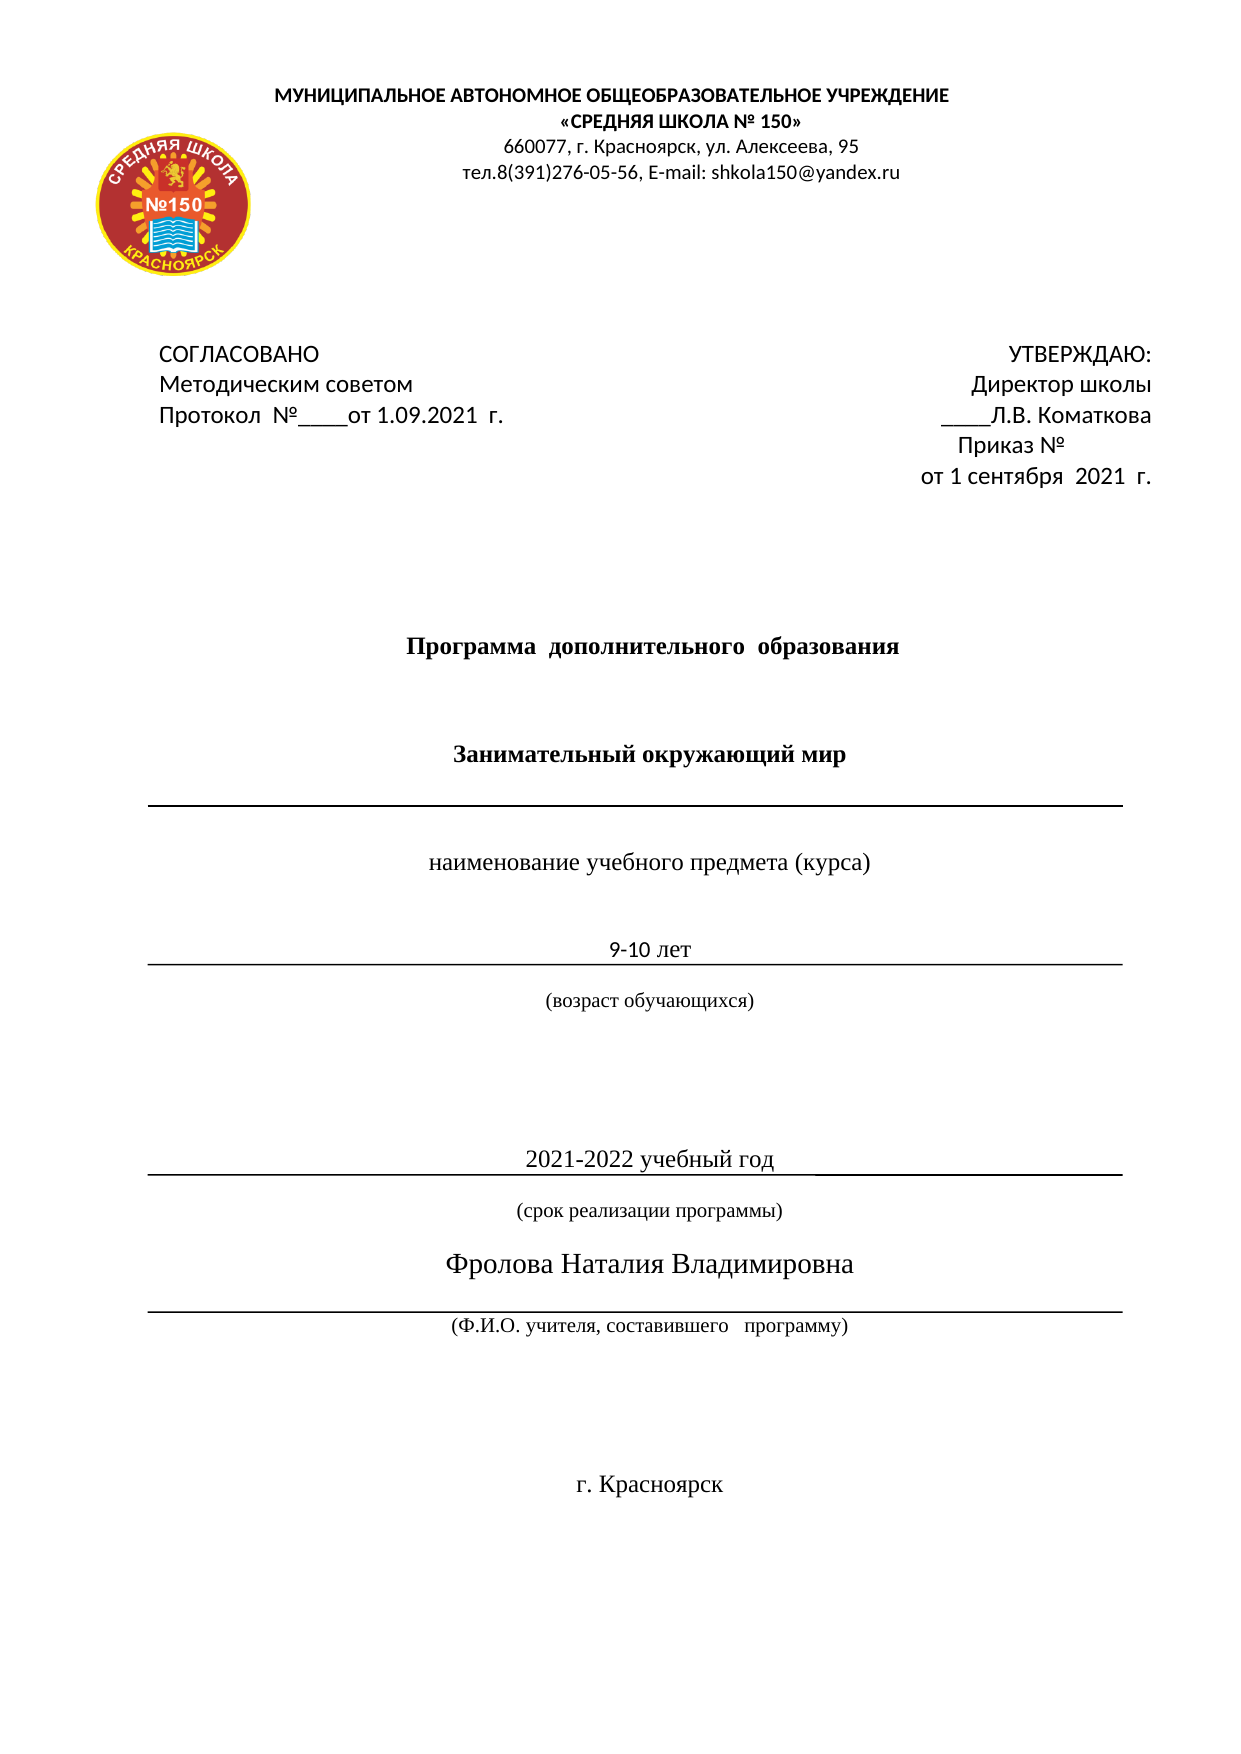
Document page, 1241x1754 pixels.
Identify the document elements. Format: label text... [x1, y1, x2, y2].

text (возраст обучающихся) [148, 988, 1152, 1012]
text Занимательный окружающий мир [148, 739, 1152, 768]
text Программа дополнительного образования [148, 631, 1152, 660]
list 9-10 лет [148, 934, 1152, 963]
list 2021-2022 учебный год [148, 1144, 1152, 1173]
table_header [84, 83, 263, 276]
text Фролова Наталия Владимировна [148, 1246, 1152, 1280]
picture [95, 132, 251, 276]
text (Ф.И.О. учителя, составившего программу) [148, 1313, 1152, 1337]
table_header МУНИЦИПАЛЬНОЕ АВТОНОМНОЕ ОБЩЕОБРАЗОВАТЕЛЬНОЕ УЧРЕЖДЕНИЕ «СРЕДНЯЯ ШКОЛА № 150» 660077, г. Красноярск, ул. Алексеева, 95 тел.8(391)276-05-56, E-mail: shkola150@yandex.ru [263, 83, 1099, 276]
text г. Красноярск [148, 1469, 1152, 1498]
text наименование учебного предмета (курса) [148, 847, 1152, 876]
table_header УТВЕРЖДАЮ: Директор школы ____Л.В. Коматкова Приказ № от 1 сентября 2021 г. [646, 338, 1163, 521]
table_header СОГЛАСОВАНО Методическим советом Протокол №____от 1.09.2021 г. [148, 338, 646, 521]
text (срок реализации программы) [148, 1198, 1152, 1222]
